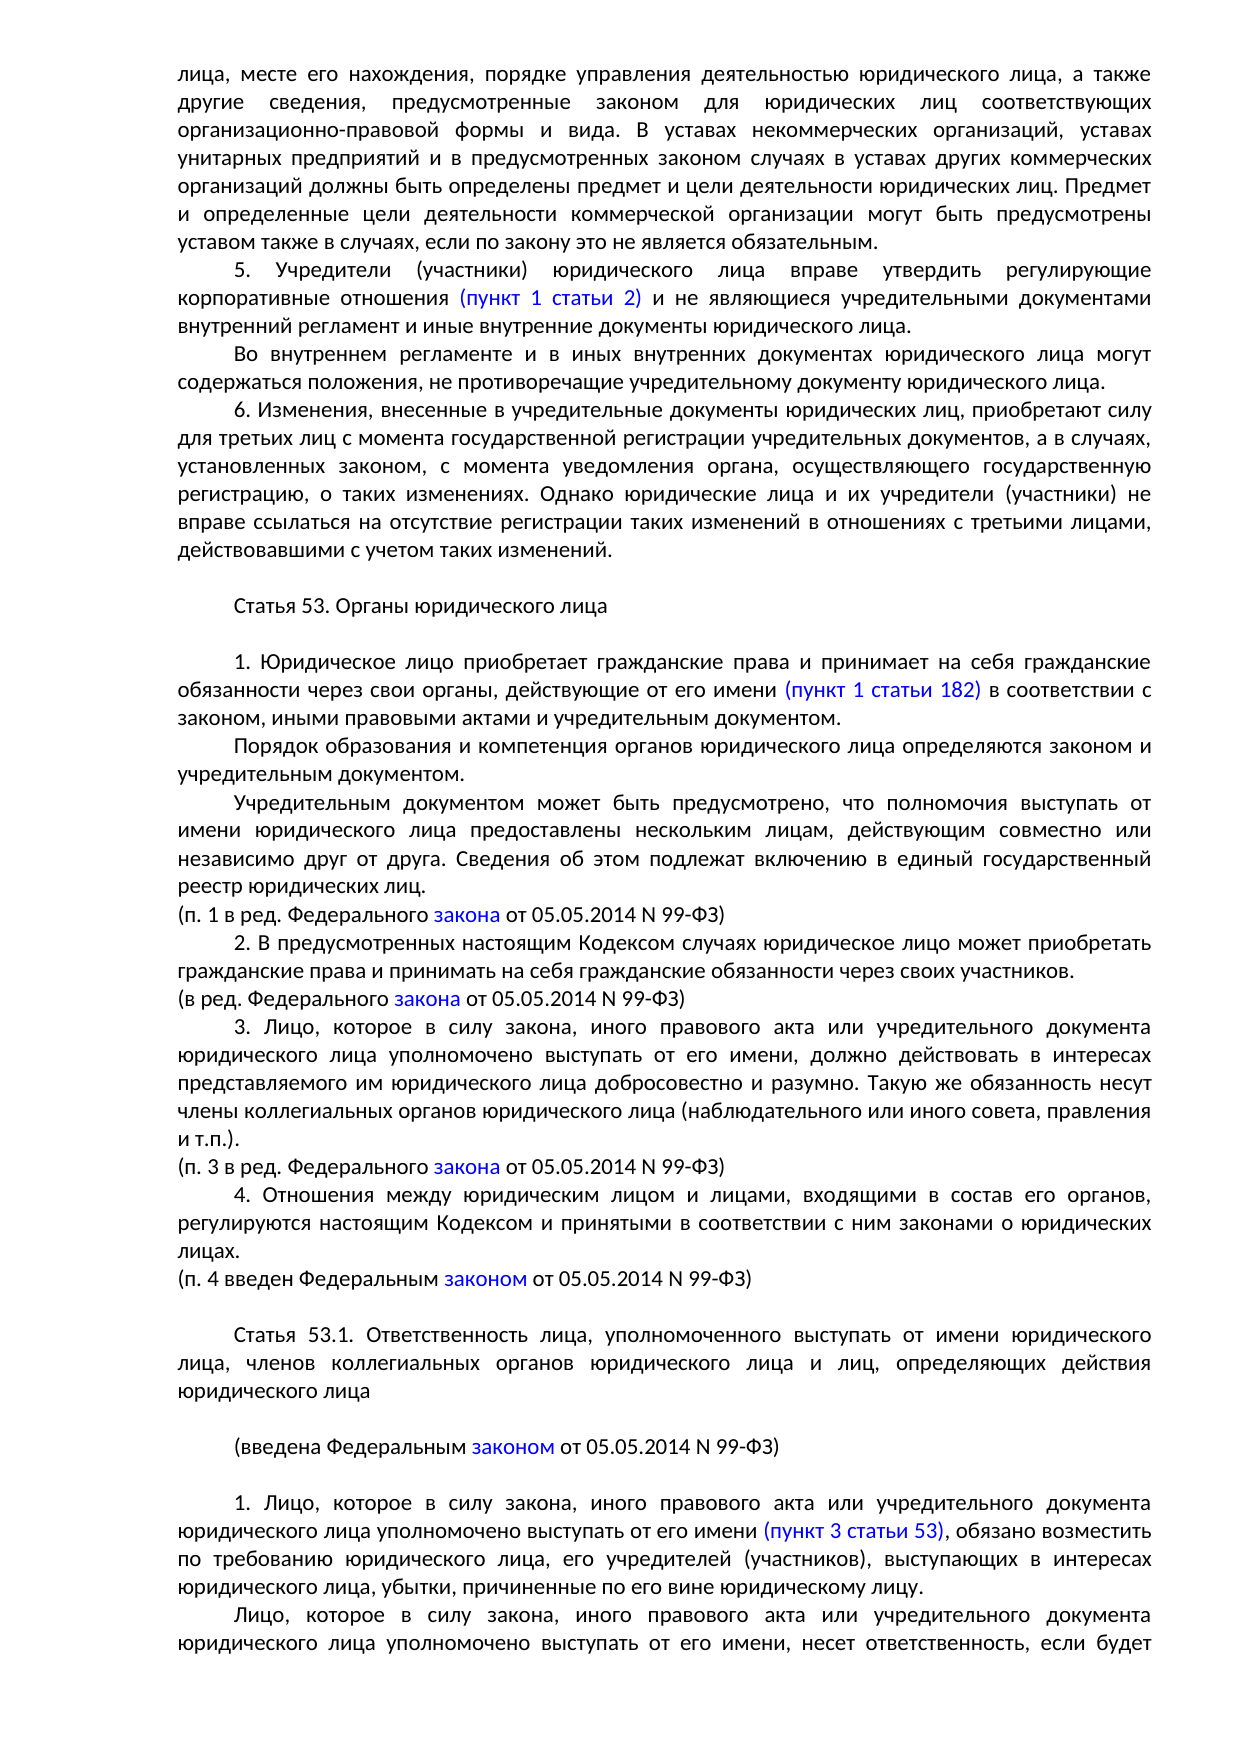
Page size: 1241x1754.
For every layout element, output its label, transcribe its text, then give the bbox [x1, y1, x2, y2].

text Статья 53. Органы юридического лица [177, 591, 1152, 619]
text 6. Изменения, внесенные в учредительные документы юридических лиц, приобретают силу для третьих лиц с момента государственной регистрации учредительных документов, а в случаях, установленных законом, с момента уведомления органа, осуществляющего государственную регистрацию, о таких изменениях. Однако юридические лица и их учредители (участники) не вправе ссылаться на отсутствие регистрации таких изменений в отношениях с третьими лицами, действовавшими с учетом таких изменений. [177, 395, 1152, 563]
text Во внутреннем регламенте и в иных внутренних документах юридического лица могут содержаться положения, не противоречащие учредительному документу юридического лица. [177, 339, 1152, 395]
text (п. 4 введен Федеральным законом от 05.05.2014 N 99-ФЗ) [177, 1264, 1152, 1292]
text 1. Лицо, которое в силу закона, иного правового акта или учредительного документа юридического лица уполномочено выступать от его имени (пункт 3 статьи 53), обязано возместить по требованию юридического лица, его учредителей (участников), выступающих в интересах юридического лица, убытки, причиненные по его вине юридическому лицу. [177, 1488, 1152, 1600]
text (п. 3 в ред. Федерального закона от 05.05.2014 N 99-ФЗ) [177, 1152, 1152, 1180]
text 3. Лицо, которое в силу закона, иного правового акта или учредительного документа юридического лица уполномочено выступать от его имени, должно действовать в интересах представляемого им юридического лица добросовестно и разумно. Такую же обязанность несут члены коллегиальных органов юридического лица (наблюдательного или иного совета, правления и т.п.). [177, 1012, 1152, 1152]
text (введена Федеральным законом от 05.05.2014 N 99-ФЗ) [177, 1432, 1152, 1460]
text 2. В предусмотренных настоящим Кодексом случаях юридическое лицо может приобретать гражданские права и принимать на себя гражданские обязанности через своих участников. [177, 928, 1152, 984]
text 5. Учредители (участники) юридического лица вправе утвердить регулирующие корпоративные отношения (пункт 1 статьи 2) и не являющиеся учредительными документами внутренний регламент и иные внутренние документы юридического лица. [177, 255, 1152, 339]
text Статья 53.1. Ответственность лица, уполномоченного выступать от имени юридического лица, членов коллегиальных органов юридического лица и лиц, определяющих действия юридического лица [177, 1320, 1152, 1404]
text Учредительным документом может быть предусмотрено, что полномочия выступать от имени юридического лица предоставлены нескольким лицам, действующим совместно или независимо друг от друга. Сведения об этом подлежат включению в единый государственный реестр юридических лиц. [177, 788, 1152, 900]
text (в ред. Федерального закона от 05.05.2014 N 99-ФЗ) [177, 984, 1152, 1012]
text Порядок образования и компетенция органов юридического лица определяются законом и учредительным документом. [177, 732, 1152, 788]
text 1. Юридическое лицо приобретает гражданские права и принимает на себя гражданские обязанности через свои органы, действующие от его имени (пункт 1 статьи 182) в соответствии с законом, иными правовыми актами и учредительным документом. [177, 647, 1152, 732]
text (п. 1 в ред. Федерального закона от 05.05.2014 N 99-ФЗ) [177, 900, 1152, 928]
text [177, 1600, 1152, 1656]
text 4. Отношения между юридическим лицом и лицами, входящими в состав его органов, регулируются настоящим Кодексом и принятыми в соответствии с ним законами о юридических лицах. [177, 1180, 1152, 1264]
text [177, 59, 1152, 255]
